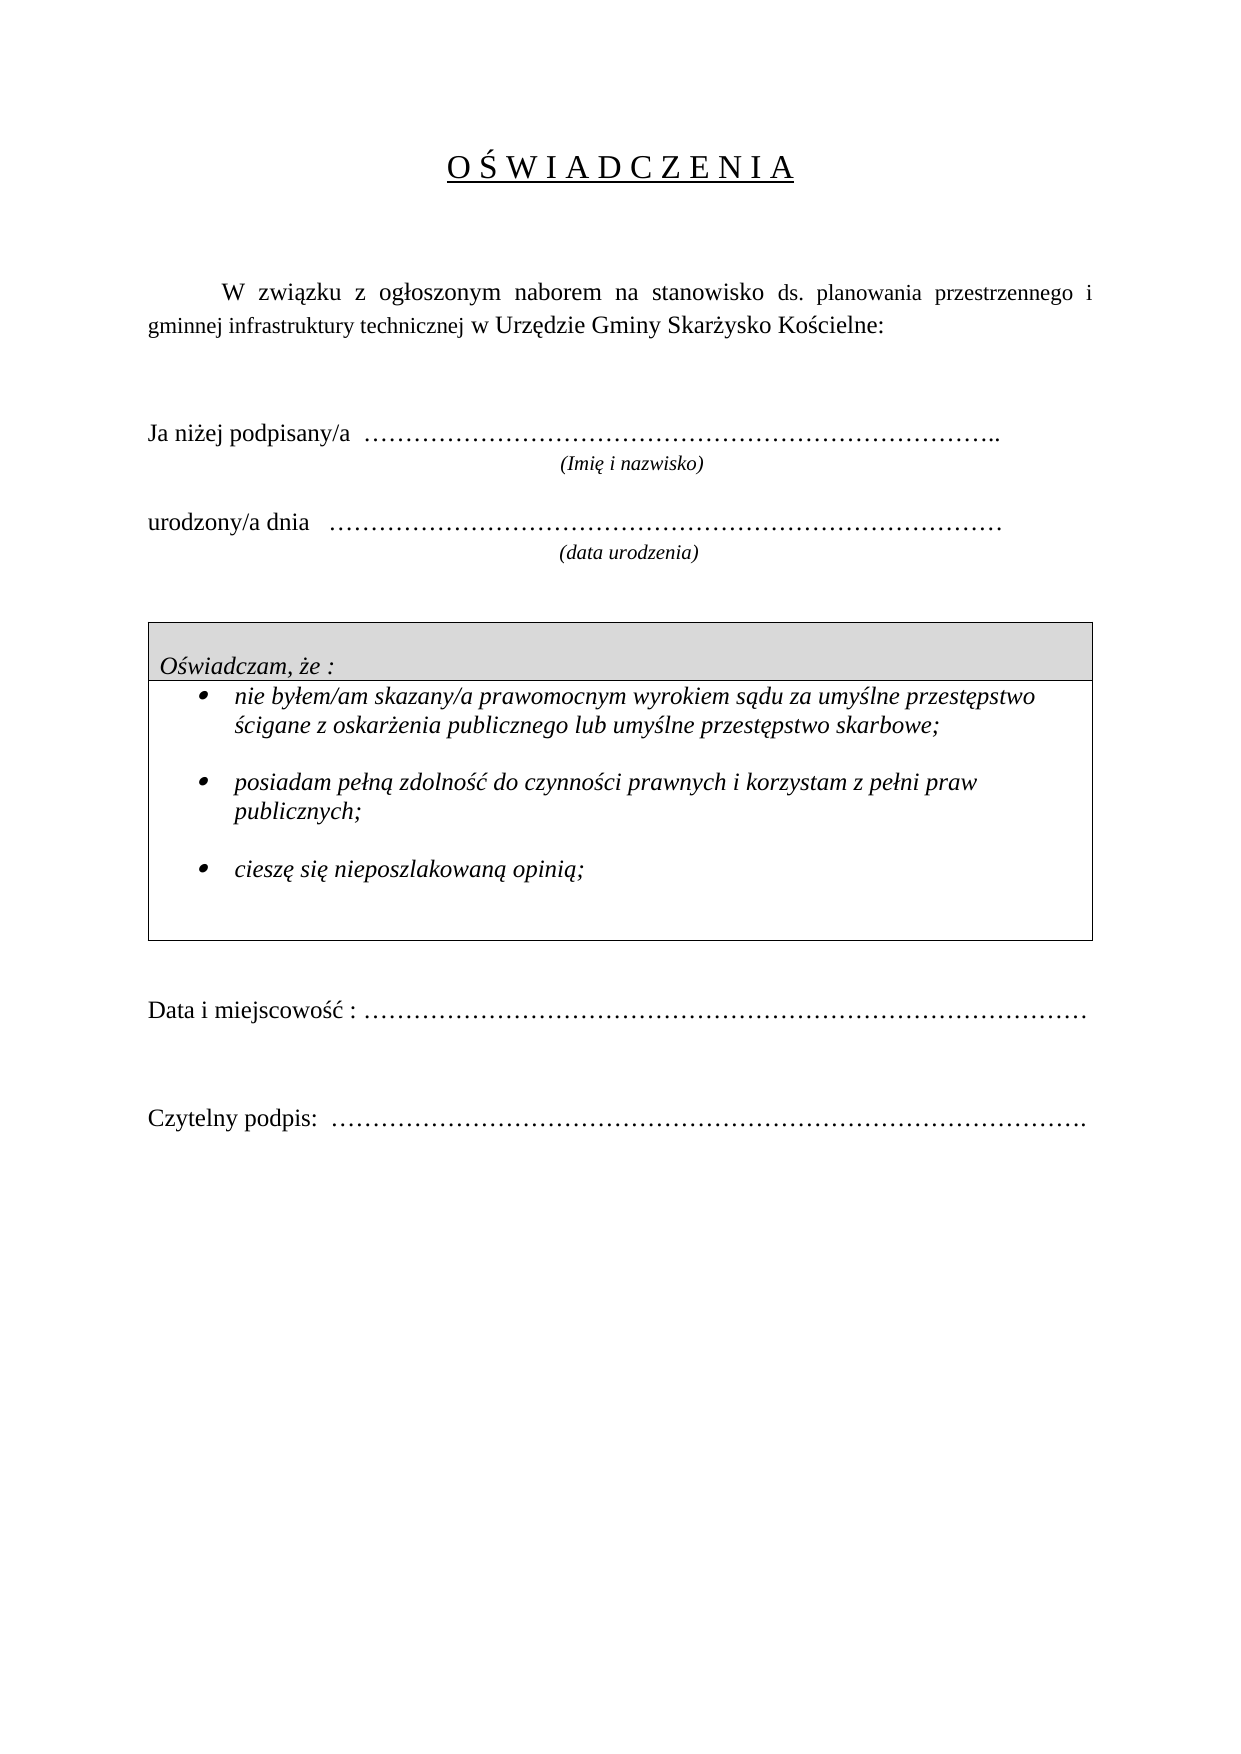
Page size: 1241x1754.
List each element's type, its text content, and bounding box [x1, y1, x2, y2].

text Czytelny podpis: ………………………………………………………………………………. [148, 1103, 1093, 1132]
text Data i miejscowość : …………………………………………………………………………… [148, 995, 1093, 1024]
text W związku z ogłoszonym naborem na stanowisko ds. planowania przestrzennego i gminnej infrastruktury technicznej w Urzędzie Gminy Skarżysko Kościelne: [148, 277, 1093, 339]
text (data urodzenia) [148, 540, 1093, 564]
text O Ś W I A D C Z E N I A [148, 148, 1093, 186]
text (Imię i nazwisko) [148, 451, 1093, 475]
table_cell nie byłem/am skazany/a prawomocnym wyrokiem sądu za umyślne przestępstwo ścigane z oskarżenia publicznego lub umyślne przestępstwo skarbowe; posiadam pełną zdolność do czynności prawnych i korzystam z pełni praw publicznych; cieszę się nieposzlakowaną opinią; [149, 681, 1092, 940]
text urodzony/a dnia ……………………………………………………………………… [148, 507, 1093, 536]
text Ja niżej podpisany/a ………………………………………………………………….. [148, 418, 1093, 447]
table_header Oświadczam, że : [149, 623, 1092, 680]
